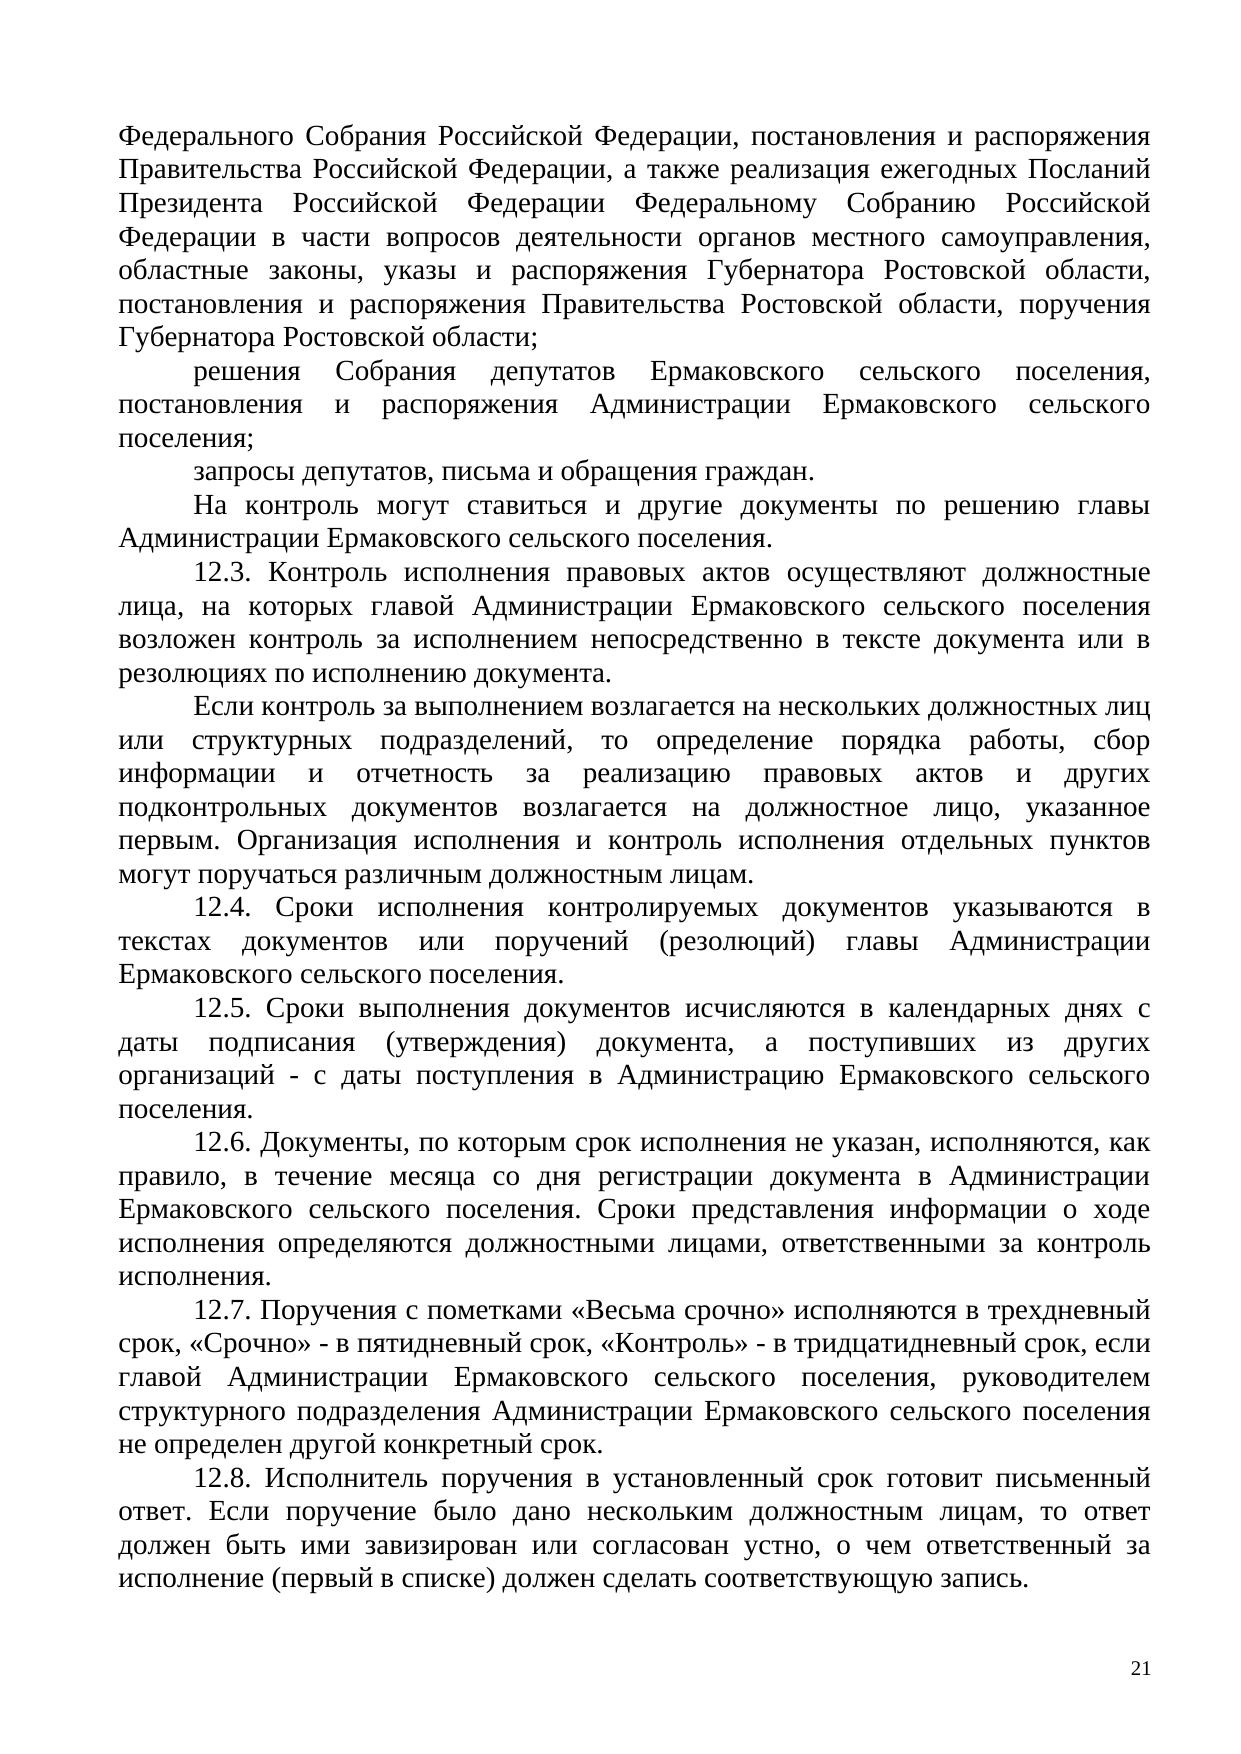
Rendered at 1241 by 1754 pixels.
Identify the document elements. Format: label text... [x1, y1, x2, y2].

text 12.4. Сроки исполнения контролируемых документов указываются в текстах документов или поручений (резолюций) главы Администрации Ермаковского сельского поселения. [118, 889, 1152, 990]
text запросы депутатов, письма и обращения граждан. [118, 453, 1152, 487]
text 12.3. Контроль исполнения правовых актов осуществляют должностные лица, на которых главой Администрации Ермаковского сельского поселения возложен контроль за исполнением непосредственно в тексте документа или в резолюциях по исполнению документа. [118, 554, 1152, 688]
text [118, 118, 1152, 353]
text 12.6. Документы, по которым срок исполнения не указан, исполняются, как правило, в течение месяца со дня регистрации документа в Администрации Ермаковского сельского поселения. Сроки представления информации о ходе исполнения определяются должностными лицами, ответственными за контроль исполнения. [118, 1124, 1152, 1292]
text 12.7. Поручения с пометками «Весьма срочно» исполняются в трехдневный срок, «Срочно» - в пятидневный срок, «Контроль» - в тридцатидневный срок, если главой Администрации Ермаковского сельского поселения, руководителем структурного подразделения Администрации Ермаковского сельского поселения не определен другой конкретный срок. [118, 1292, 1152, 1460]
text На контроль могут ставиться и другие документы по решению главы Администрации Ермаковского сельского поселения. [118, 487, 1152, 554]
text 12.8. Исполнитель поручения в установленный срок готовит письменный ответ. Если поручение было дано нескольким должностным лицам, то ответ должен быть ими завизирован или согласован устно, о чем ответственный за исполнение (первый в списке) должен сделать соответствующую запись. [118, 1460, 1152, 1594]
text решения Собрания депутатов Ермаковского сельского поселения, постановления и распоряжения Администрации Ермаковского сельского поселения; [118, 353, 1152, 453]
text Если контроль за выполнением возлагается на нескольких должностных лиц или структурных подразделений, то определение порядка работы, сбор информации и отчетность за реализацию правовых актов и других подконтрольных документов возлагается на должностное лицо, указанное первым. Организация исполнения и контроль исполнения отдельных пунктов могут поручаться различным должностным лицам. [118, 688, 1152, 889]
text 12.5. Сроки выполнения документов исчисляются в календарных днях с даты подписания (утверждения) документа, а поступивших из других организаций - с даты поступления в Администрацию Ермаковского сельского поселения. [118, 990, 1152, 1124]
